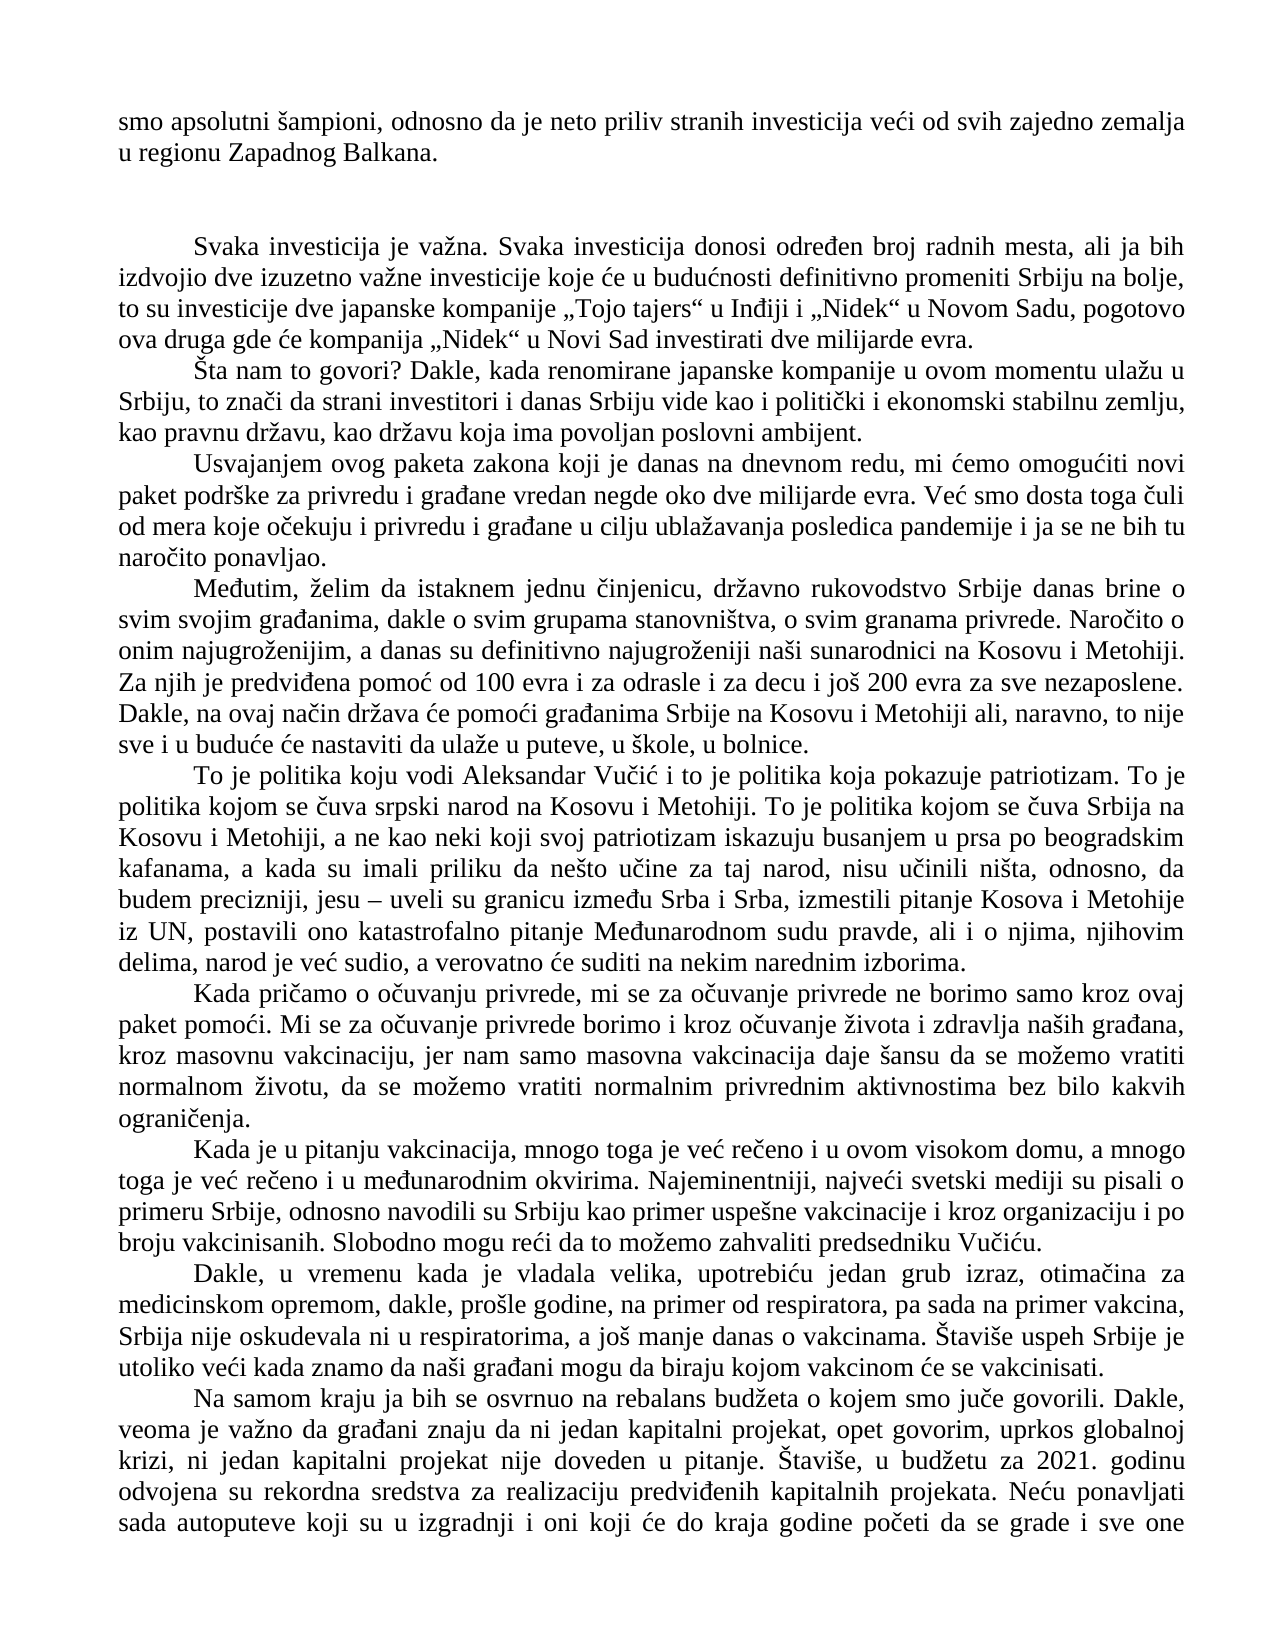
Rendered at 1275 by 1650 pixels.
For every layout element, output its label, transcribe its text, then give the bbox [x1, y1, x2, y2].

text To je politika koju vodi Aleksandar Vučić i to je politika koja pokazuje patriotizam. To je politika kojom se čuva srpski narod na Kosovu i Metohiji. To je politika kojom se čuva Srbija na Kosovu i Metohiji, a ne kao neki koji svoj patriotizam iskazuju busanjem u prsa po beogradskim kafanama, a kada su imali priliku da nešto učine za taj narod, nisu učinili ništa, odnosno, da budem precizniji, jesu – uveli su granicu između Srba i Srba, izmestili pitanje Kosova i Metohije iz UN, postavili ono katastrofalno pitanje Međunarodnom sudu pravde, ali i o njima, njihovim delima, narod je već sudio, a verovatno će suditi na nekim narednim izborima. [118, 759, 1186, 977]
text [118, 105, 1186, 167]
text Dakle, u vremenu kada je vladala velika, upotrebiću jedan grub izraz, otimačina za medicinskom opremom, dakle, prošle godine, na primer od respiratora, pa sada na primer vakcina, Srbija nije oskudevala ni u respiratorima, a još manje danas o vakcinama. Štaviše uspeh Srbije je utoliko veći kada znamo da naši građani mogu da biraju kojom vakcinom će se vakcinisati. [118, 1257, 1186, 1382]
text Usvajanjem ovog paketa zakona koji je danas na dnevnom redu, mi ćemo omogućiti novi paket podrške za privredu i građane vredan negde oko dve milijarde evra. Već smo dosta toga čuli od mera koje očekuju i privredu i građane u cilju ublažavanja posledica pandemije i ja se ne bih tu naročito ponavljao. [118, 448, 1186, 572]
text Šta nam to govori? Dakle, kada renomirane japanske kompanije u ovom momentu ulažu u Srbiju, to znači da strani investitori i danas Srbiju vide kao i politički i ekonomski stabilnu zemlju, kao pravnu državu, kao državu koja ima povoljan poslovni ambijent. [118, 354, 1186, 448]
text Kada pričamo o očuvanju privrede, mi se za očuvanje privrede ne borimo samo kroz ovaj paket pomoći. Mi se za očuvanje privrede borimo i kroz očuvanje života i zdravlja naših građana, kroz masovnu vakcinaciju, jer nam samo masovna vakcinacija daje šansu da se možemo vratiti normalnom životu, da se možemo vratiti normalnim privrednim aktivnostima bez bilo kakvih ograničenja. [118, 977, 1186, 1133]
text Kada je u pitanju vakcinacija, mnogo toga je već rečeno i u ovom visokom domu, a mnogo toga je već rečeno i u međunarodnim okvirima. Najeminentniji, najveći svetski mediji su pisali o primeru Srbije, odnosno navodili su Srbiju kao primer uspešne vakcinacije i kroz organizaciju i po broju vakcinisanih. Slobodno mogu reći da to možemo zahvaliti predsedniku Vučiću. [118, 1133, 1186, 1257]
text Međutim, želim da istaknem jednu činjenicu, državno rukovodstvo Srbije danas brine o svim svojim građanima, dakle o svim grupama stanovništva, o svim granama privrede. Naročito o onim najugroženijim, a danas su definitivno najugroženiji naši sunarodnici na Kosovu i Metohiji. Za njih je predviđena pomoć od 100 evra i za odrasle i za decu i još 200 evra za sve nezaposlene. Dakle, na ovaj način država će pomoći građanima Srbije na Kosovu i Metohiji ali, naravno, to nije sve i u buduće će nastaviti da ulaže u puteve, u škole, u bolnice. [118, 572, 1186, 759]
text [118, 1382, 1186, 1538]
text Svaka investicija je važna. Svaka investicija donosi određen broj radnih mesta, ali ja bih izdvojio dve izuzetno važne investicije koje će u budućnosti definitivno promeniti Srbiju na bolje, to su investicije dve japanske kompanije „Tojo tajers“ u Inđiji i „Nidek“ u Novom Sadu, pogotovo ova druga gde će kompanija „Nidek“ u Novi Sad investirati dve milijarde evra. [118, 229, 1186, 354]
